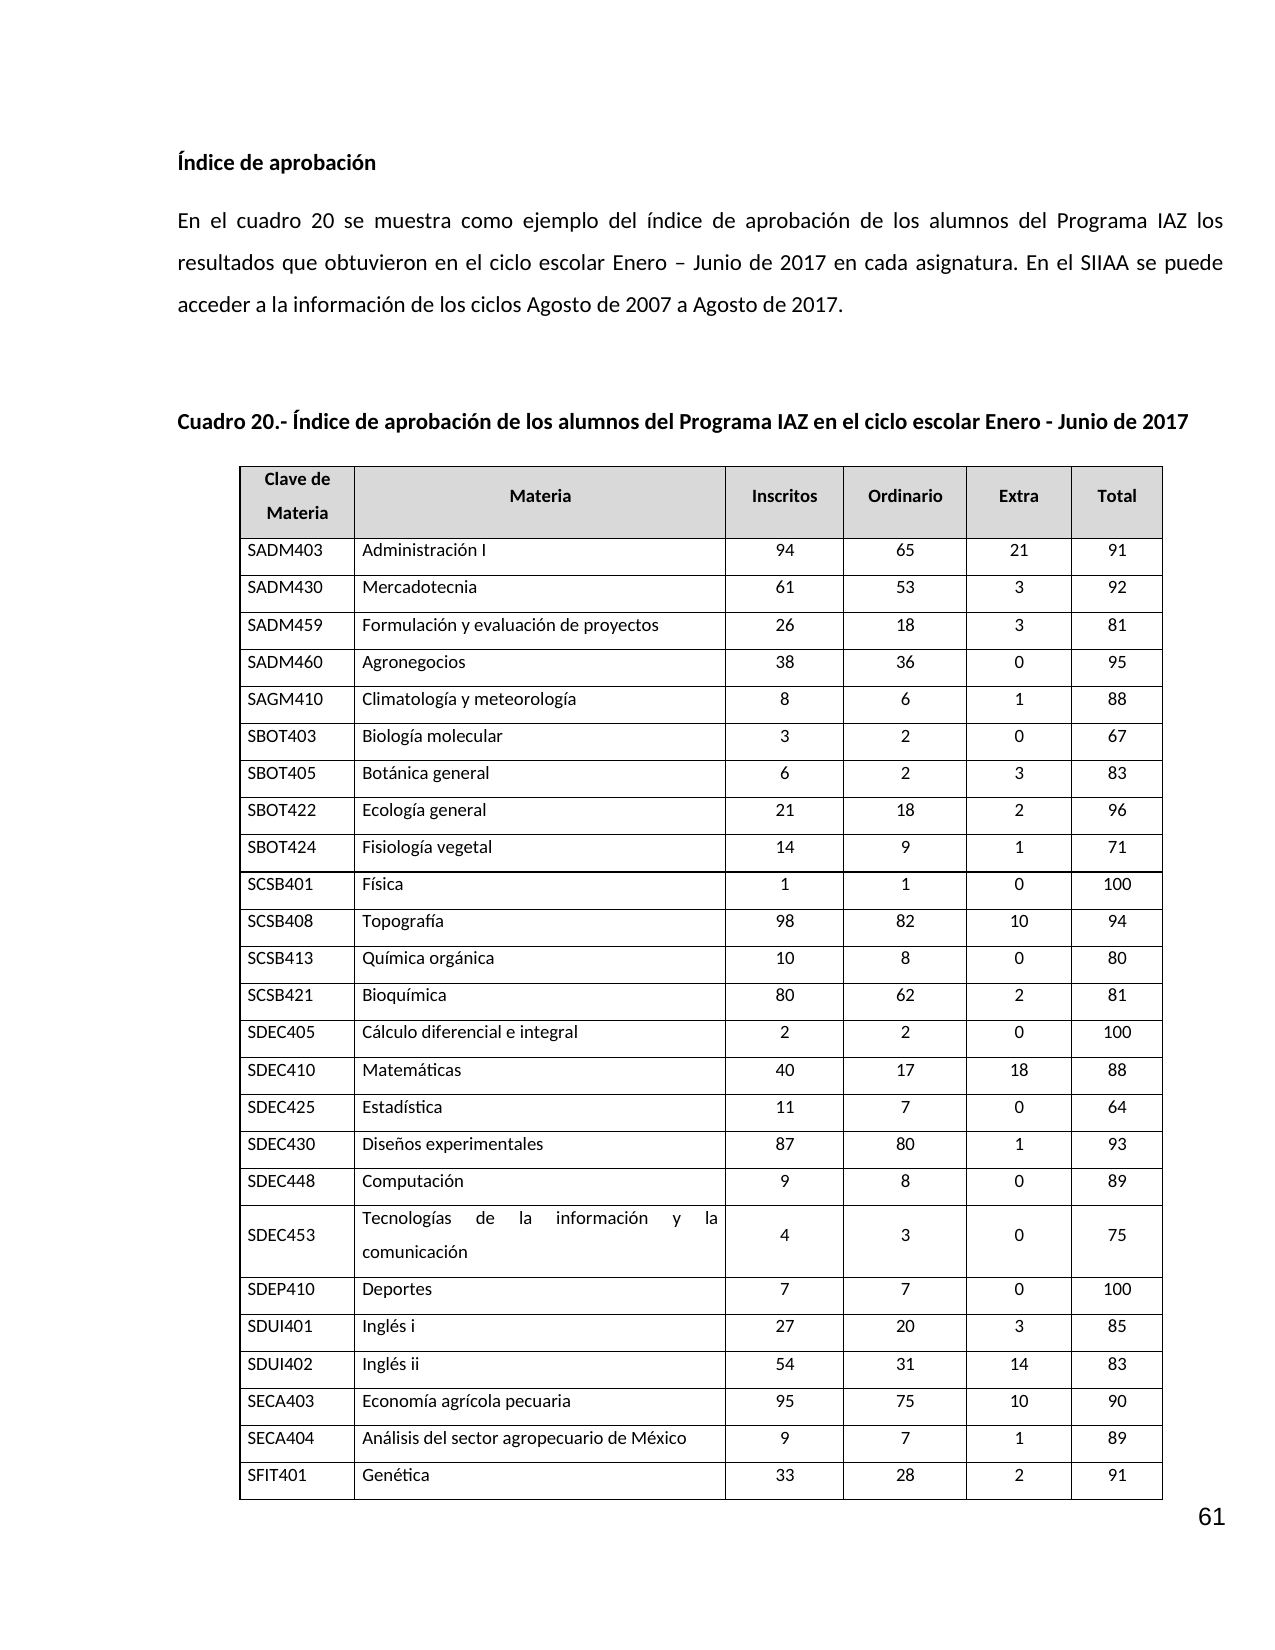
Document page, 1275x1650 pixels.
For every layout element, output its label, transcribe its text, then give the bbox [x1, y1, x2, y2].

table_cell 61 [726, 576, 843, 612]
table_cell Topografía [355, 910, 725, 946]
table_cell SDEC430 [241, 1132, 354, 1168]
table_cell 9 [726, 1426, 843, 1462]
table_header Extra [967, 467, 1071, 538]
table_header Ordinario [844, 467, 966, 538]
table_cell SBOT422 [241, 798, 354, 834]
table_cell SBOT424 [241, 835, 354, 871]
table_cell SDUI402 [241, 1352, 354, 1388]
table_cell 91 [1072, 539, 1162, 575]
table_cell 95 [1072, 650, 1162, 686]
table_cell 89 [1072, 1426, 1162, 1462]
table_cell 27 [726, 1315, 843, 1351]
table_header Total [1072, 467, 1162, 538]
text Cuadro 20.- Índice de aprobación de los alumnos del Programa IAZ en el ciclo escolar Enero - Junio de 2017 [177, 407, 1226, 436]
table_cell 7 [844, 1095, 966, 1131]
table_cell 94 [1072, 910, 1162, 946]
table_cell Deportes [355, 1278, 725, 1314]
table_cell 100 [1072, 873, 1162, 908]
table_cell 92 [1072, 576, 1162, 612]
table_cell SFIT401 [241, 1463, 354, 1499]
table_cell Inglés i [355, 1315, 725, 1351]
table_cell Botánica general [355, 761, 725, 797]
table_cell 3 [844, 1206, 966, 1277]
table_cell 14 [726, 835, 843, 871]
table_cell SDEC410 [241, 1058, 354, 1094]
table_cell Matemáticas [355, 1058, 725, 1094]
table_cell 88 [1072, 1058, 1162, 1094]
table_cell 81 [1072, 984, 1162, 1020]
table_cell SADM459 [241, 613, 354, 649]
table_cell 3 [967, 761, 1071, 797]
table_cell 14 [967, 1352, 1071, 1388]
table_cell 8 [844, 1169, 966, 1205]
table_cell 0 [967, 873, 1071, 908]
table_cell 53 [844, 576, 966, 612]
table_cell 6 [844, 687, 966, 723]
table_cell 71 [1072, 835, 1162, 871]
table_cell 2 [726, 1021, 843, 1057]
table_cell Física [355, 873, 725, 908]
text Índice de aprobación [177, 148, 1226, 176]
table_cell 54 [726, 1352, 843, 1388]
table_cell SECA403 [241, 1389, 354, 1425]
table_cell 91 [1072, 1463, 1162, 1499]
table_cell 18 [844, 798, 966, 834]
table_cell 7 [844, 1278, 966, 1314]
table_cell 81 [1072, 613, 1162, 649]
table_cell 1 [726, 873, 843, 908]
table_cell 10 [967, 910, 1071, 946]
table_cell Tecnologías de la información y la comunicación [355, 1206, 725, 1277]
table_cell 2 [844, 1021, 966, 1057]
table_cell SCSB401 [241, 873, 354, 908]
table_cell 87 [726, 1132, 843, 1168]
table_cell SDUI401 [241, 1315, 354, 1351]
table_cell 18 [967, 1058, 1071, 1094]
table_cell SCSB408 [241, 910, 354, 946]
table_cell 38 [726, 650, 843, 686]
table_cell Inglés ii [355, 1352, 725, 1388]
table_cell 80 [1072, 947, 1162, 983]
table_cell 85 [1072, 1315, 1162, 1351]
table_header Clave de Materia [241, 467, 354, 538]
table_cell SDEC425 [241, 1095, 354, 1131]
table_cell 75 [1072, 1206, 1162, 1277]
table_cell 0 [967, 724, 1071, 760]
table_cell Climatología y meteorología [355, 687, 725, 723]
table_header Materia [355, 467, 725, 538]
table_cell SBOT405 [241, 761, 354, 797]
table_cell Diseños experimentales [355, 1132, 725, 1168]
table_cell 83 [1072, 761, 1162, 797]
table_header Inscritos [726, 467, 843, 538]
table_cell 1 [844, 873, 966, 908]
table_cell Formulación y evaluación de proyectos [355, 613, 725, 649]
table_cell Computación [355, 1169, 725, 1205]
table_cell 8 [726, 687, 843, 723]
table_cell 0 [967, 1169, 1071, 1205]
table_cell SADM403 [241, 539, 354, 575]
table_cell 94 [726, 539, 843, 575]
table_cell Cálculo diferencial e integral [355, 1021, 725, 1057]
table_cell Química orgánica [355, 947, 725, 983]
table_cell 10 [726, 947, 843, 983]
text En el cuadro 20 se muestra como ejemplo del índice de aprobación de los alumnos del Programa IAZ los resultados que obtuvieron en el ciclo escolar Enero – Junio de 2017 en cada asignatura. En el SIIAA se puede acceder a la información de los ciclos Agosto de 2007 a Agosto de 2017. [177, 206, 1226, 318]
table_cell 82 [844, 910, 966, 946]
table_cell Genética [355, 1463, 725, 1499]
table_cell SCSB421 [241, 984, 354, 1020]
table_cell 9 [726, 1169, 843, 1205]
table_cell 95 [726, 1389, 843, 1425]
table_cell 11 [726, 1095, 843, 1131]
table_cell 8 [844, 947, 966, 983]
table_cell SADM460 [241, 650, 354, 686]
table_cell 4 [726, 1206, 843, 1277]
table_cell 2 [967, 984, 1071, 1020]
table_cell 64 [1072, 1095, 1162, 1131]
table_cell 0 [967, 1278, 1071, 1314]
table_cell 96 [1072, 798, 1162, 834]
table_cell Fisiología vegetal [355, 835, 725, 871]
table_cell 40 [726, 1058, 843, 1094]
table_cell 62 [844, 984, 966, 1020]
table_cell 36 [844, 650, 966, 686]
table_cell 7 [726, 1278, 843, 1314]
table_cell Biología molecular [355, 724, 725, 760]
table_cell 2 [967, 798, 1071, 834]
table_cell SADM430 [241, 576, 354, 612]
table_cell 88 [1072, 687, 1162, 723]
table_cell 20 [844, 1315, 966, 1351]
table_cell SDEC453 [241, 1206, 354, 1277]
table_cell Agronegocios [355, 650, 725, 686]
table_cell 1 [967, 835, 1071, 871]
table_cell 21 [967, 539, 1071, 575]
table_cell 6 [726, 761, 843, 797]
table_cell Ecología general [355, 798, 725, 834]
table_cell 89 [1072, 1169, 1162, 1205]
table_cell SAGM410 [241, 687, 354, 723]
table_cell 1 [967, 687, 1071, 723]
table_cell 83 [1072, 1352, 1162, 1388]
table_cell 2 [844, 724, 966, 760]
table_cell 100 [1072, 1278, 1162, 1314]
table_cell 0 [967, 650, 1071, 686]
table_cell 0 [967, 1021, 1071, 1057]
table_cell 21 [726, 798, 843, 834]
table_cell Estadística [355, 1095, 725, 1131]
table_cell SECA404 [241, 1426, 354, 1462]
table_cell SCSB413 [241, 947, 354, 983]
table_cell 93 [1072, 1132, 1162, 1168]
table_cell SDEC405 [241, 1021, 354, 1057]
table_cell 26 [726, 613, 843, 649]
table_cell SBOT403 [241, 724, 354, 760]
table_cell 1 [967, 1426, 1071, 1462]
table_cell 3 [726, 724, 843, 760]
table_cell 100 [1072, 1021, 1162, 1057]
table_cell SDEC448 [241, 1169, 354, 1205]
table_cell 80 [844, 1132, 966, 1168]
table_cell 2 [967, 1463, 1071, 1499]
table_cell 3 [967, 613, 1071, 649]
table_cell 28 [844, 1463, 966, 1499]
table_cell 9 [844, 835, 966, 871]
table_cell Economía agrícola pecuaria [355, 1389, 725, 1425]
table_cell 98 [726, 910, 843, 946]
table_cell Administración I [355, 539, 725, 575]
table_cell 0 [967, 1095, 1071, 1131]
table_cell 75 [844, 1389, 966, 1425]
table_cell Bioquímica [355, 984, 725, 1020]
table_cell 18 [844, 613, 966, 649]
table_cell 0 [967, 1206, 1071, 1277]
table_cell 33 [726, 1463, 843, 1499]
table_cell 65 [844, 539, 966, 575]
table_cell Mercadotecnia [355, 576, 725, 612]
table_cell 3 [967, 1315, 1071, 1351]
table_cell 3 [967, 576, 1071, 612]
table_cell 10 [967, 1389, 1071, 1425]
table_cell SDEP410 [241, 1278, 354, 1314]
table_cell Análisis del sector agropecuario de México [355, 1426, 725, 1462]
table_cell 67 [1072, 724, 1162, 760]
table_cell 2 [844, 761, 966, 797]
table_cell 1 [967, 1132, 1071, 1168]
table_cell 90 [1072, 1389, 1162, 1425]
table_cell 0 [967, 947, 1071, 983]
table_cell 80 [726, 984, 843, 1020]
table_cell 31 [844, 1352, 966, 1388]
table_cell 7 [844, 1426, 966, 1462]
table_cell 17 [844, 1058, 966, 1094]
